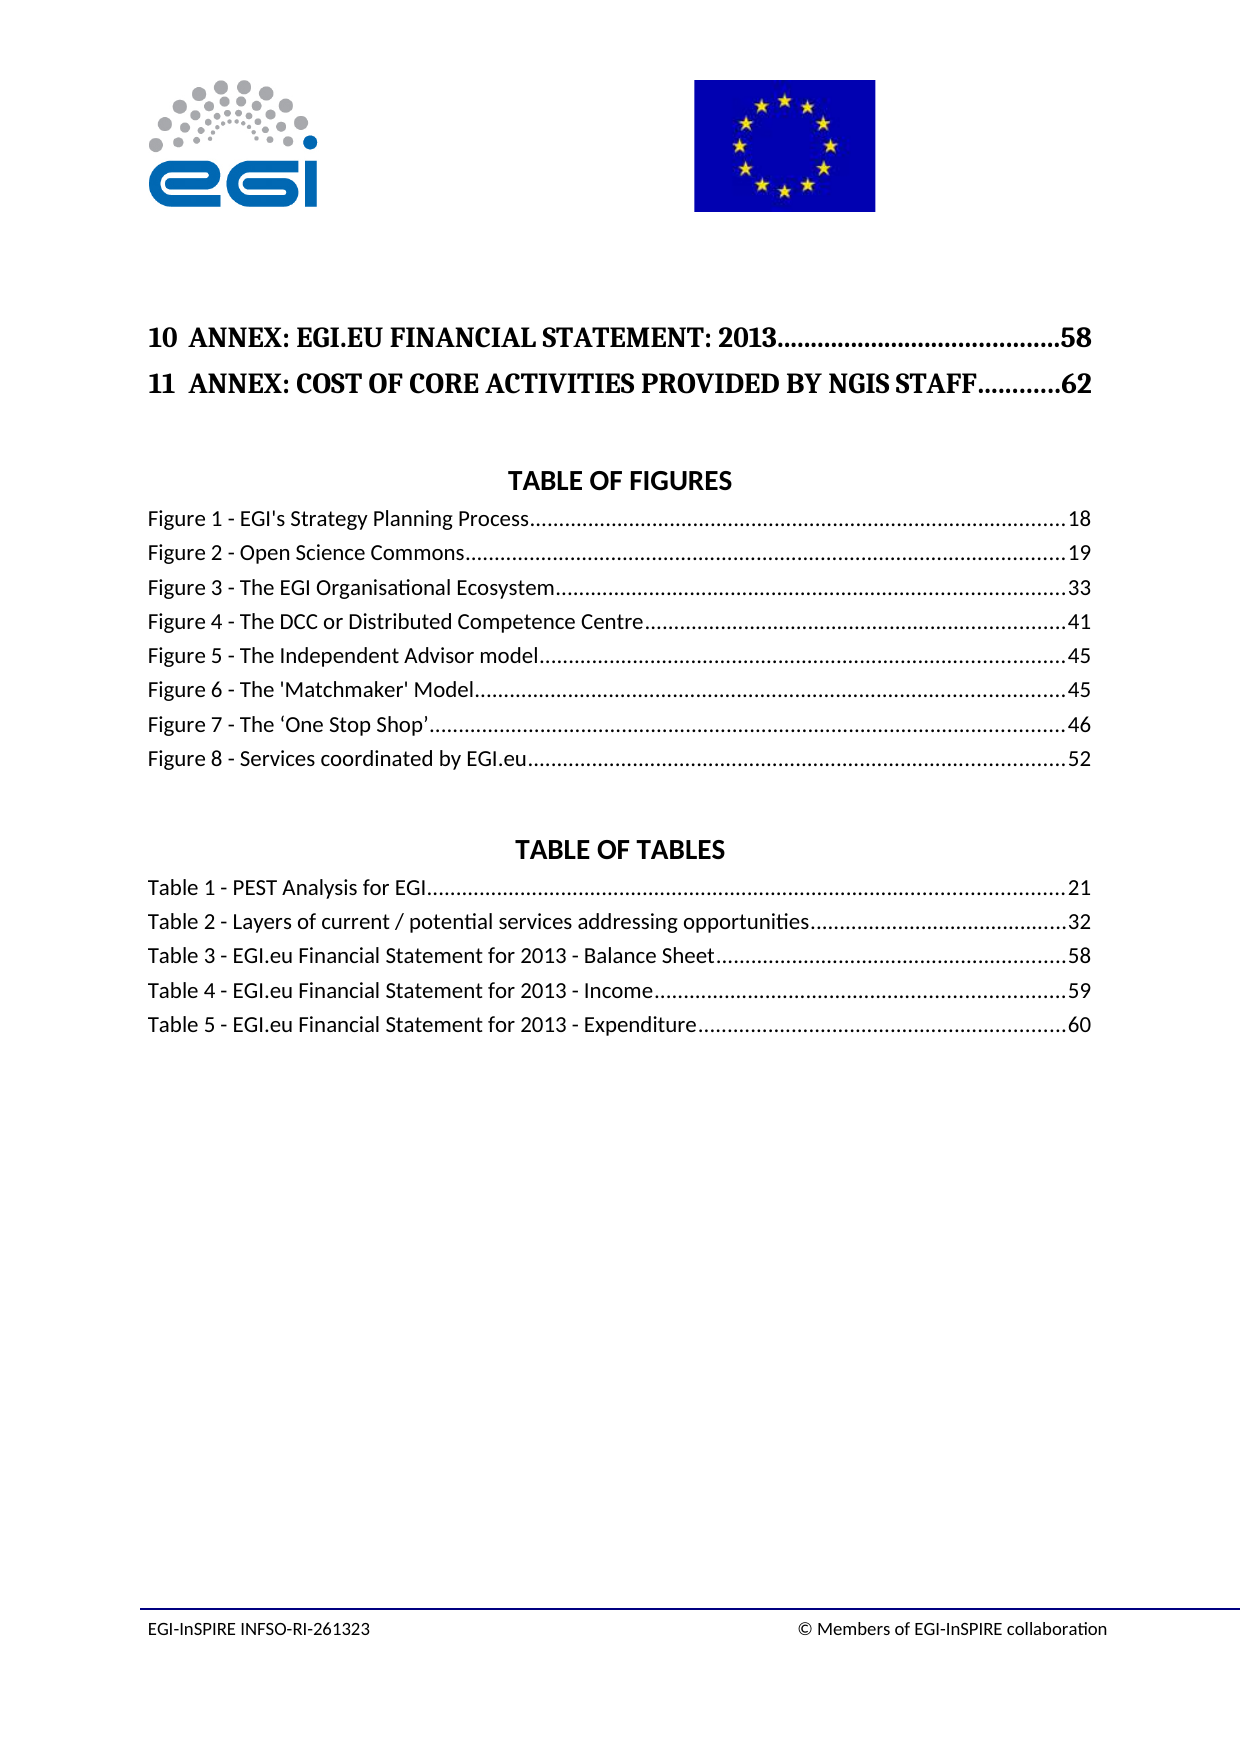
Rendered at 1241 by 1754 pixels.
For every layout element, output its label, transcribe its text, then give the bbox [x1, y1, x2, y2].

text Figure 2 - Open Science Commons 19 [148, 538, 1092, 566]
text TABLE OF TABLES [148, 831, 1092, 867]
text Figure 4 - The DCC or Distributed Competence Centre 41 [148, 607, 1092, 635]
text Table 4 - EGI.eu Financial Statement for 2013 - Income 59 [148, 976, 1092, 1004]
text Figure 5 - The Independent Advisor model 45 [148, 641, 1092, 669]
text Figure 6 - The 'Matchmaker' Model 45 [148, 675, 1092, 703]
picture [147, 80, 319, 209]
text Table 2 - Layers of current / potential services addressing opportunities 32 [148, 907, 1092, 935]
text Table of figures [148, 462, 1092, 498]
text Figure 8 - Services coordinated by EGI.eu 52 [148, 744, 1092, 772]
text Figure 3 - The EGI Organisational Ecosystem 33 [148, 573, 1092, 601]
text Table 3 - EGI.eu Financial Statement for 2013 - Balance Sheet 58 [148, 942, 1092, 970]
text Figure 7 - The ‘One Stop Shop’ 46 [148, 710, 1092, 738]
text Table 5 - EGI.eu Financial Statement for 2013 - Expenditure 60 [148, 1010, 1092, 1038]
text Figure 1 - EGI's Strategy Planning Process 18 [148, 504, 1092, 532]
text 10 ANNEX: EGI.EU FINANCIAL STATEMENT: 2013 58 [148, 321, 1092, 354]
text Table 1 - PEST Analysis for EGI 21 [148, 873, 1092, 901]
picture [694, 80, 876, 212]
text 11 ANNEX: Cost of core activities provided by NGIs staff 62 [148, 367, 1092, 400]
